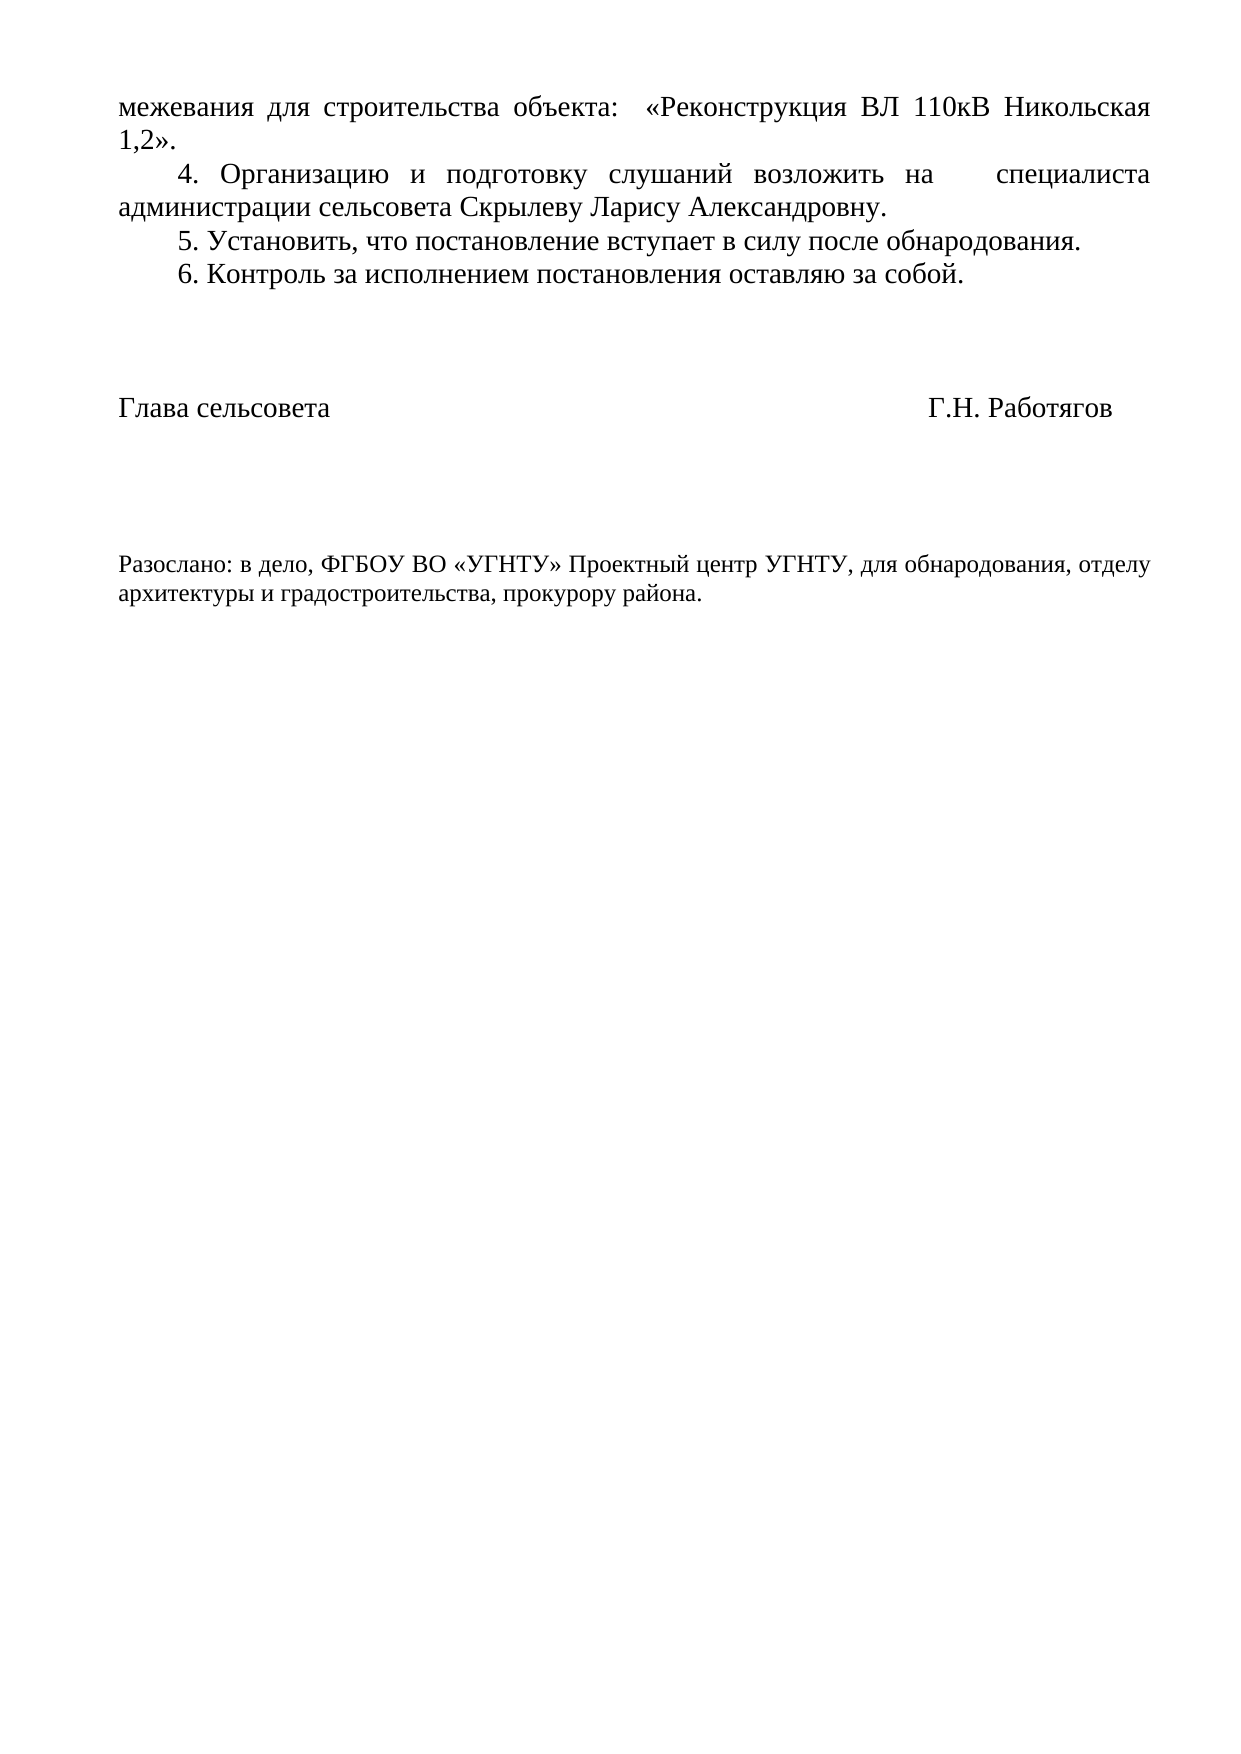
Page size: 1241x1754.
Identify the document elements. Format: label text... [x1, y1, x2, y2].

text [118, 89, 1152, 156]
text 4. Организацию и подготовку слушаний возложить на специалиста администрации сельсовета Скрылеву Ларису Александровну. [118, 156, 1152, 223]
text Глава сельсовета Г.Н. Работягов [118, 391, 1152, 424]
text Разослано: в дело, ФГБОУ ВО «УГНТУ» Проектный центр УГНТУ, для обнародования, отделу архитектуры и градостроительства, прокурору района. [118, 549, 1152, 606]
text 6. Контроль за исполнением постановления оставляю за собой. [118, 256, 1152, 290]
text 5. Установить, что постановление вступает в силу после обнародования. [118, 223, 1152, 256]
